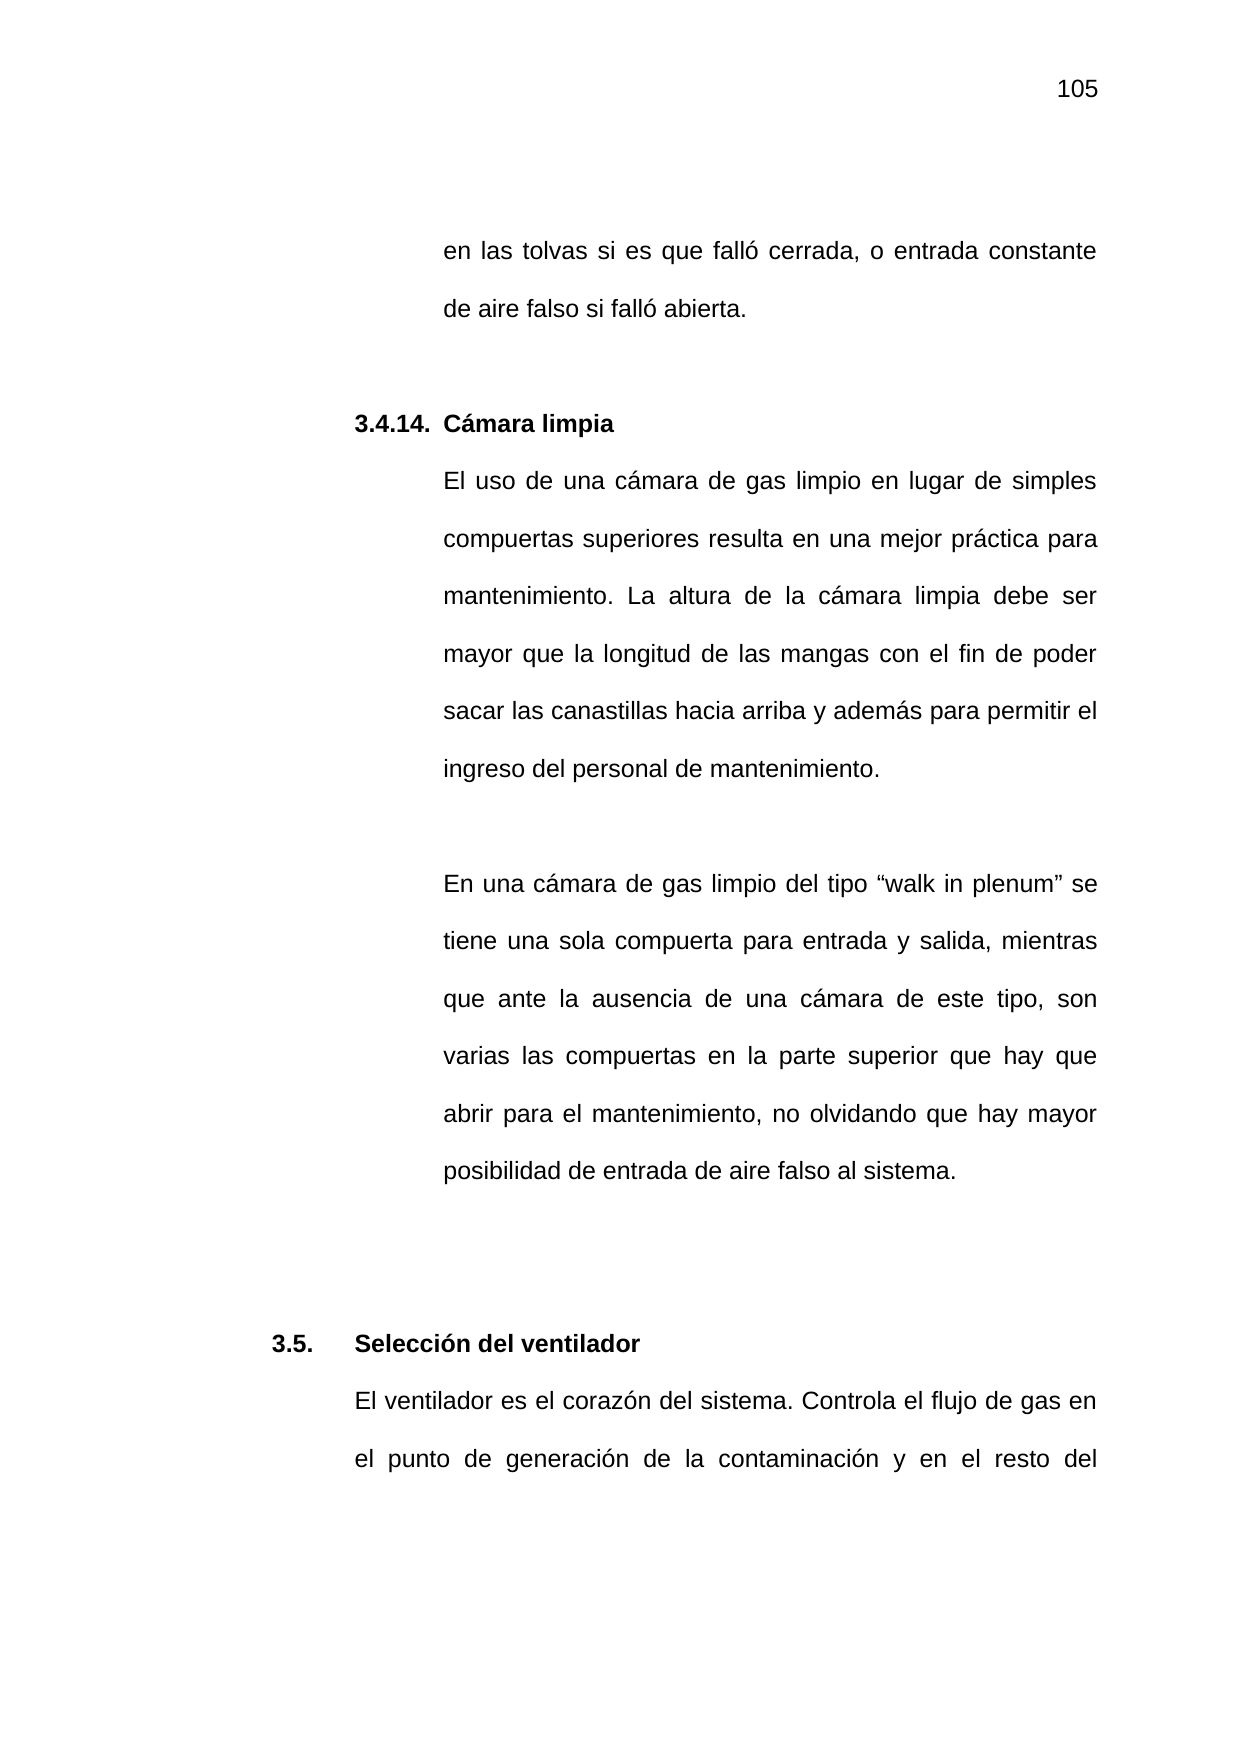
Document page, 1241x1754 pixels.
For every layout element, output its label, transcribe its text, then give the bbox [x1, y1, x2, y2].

list Cámara limpia [354, 409, 1098, 437]
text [443, 236, 1098, 322]
text En una cámara de gas limpio del tipo “walk in plenum” se tiene una sola compuerta para entrada y salida, mientras que ante la ausencia de una cámara de este tipo, son varias las compuertas en la parte superior que hay que abrir para el mantenimiento, no olvidando que hay mayor posibilidad de entrada de aire falso al sistema. [443, 869, 1098, 1185]
text El uso de una cámara de gas limpio en lugar de simples compuertas superiores resulta en una mejor práctica para mantenimiento. La altura de la cámara limpia debe ser mayor que la longitud de las mangas con el fin de poder sacar las canastillas hacia arriba y además para permitir el ingreso del personal de mantenimiento. [443, 466, 1098, 782]
list Selección del ventilador [272, 1329, 1098, 1357]
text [354, 1386, 1098, 1472]
